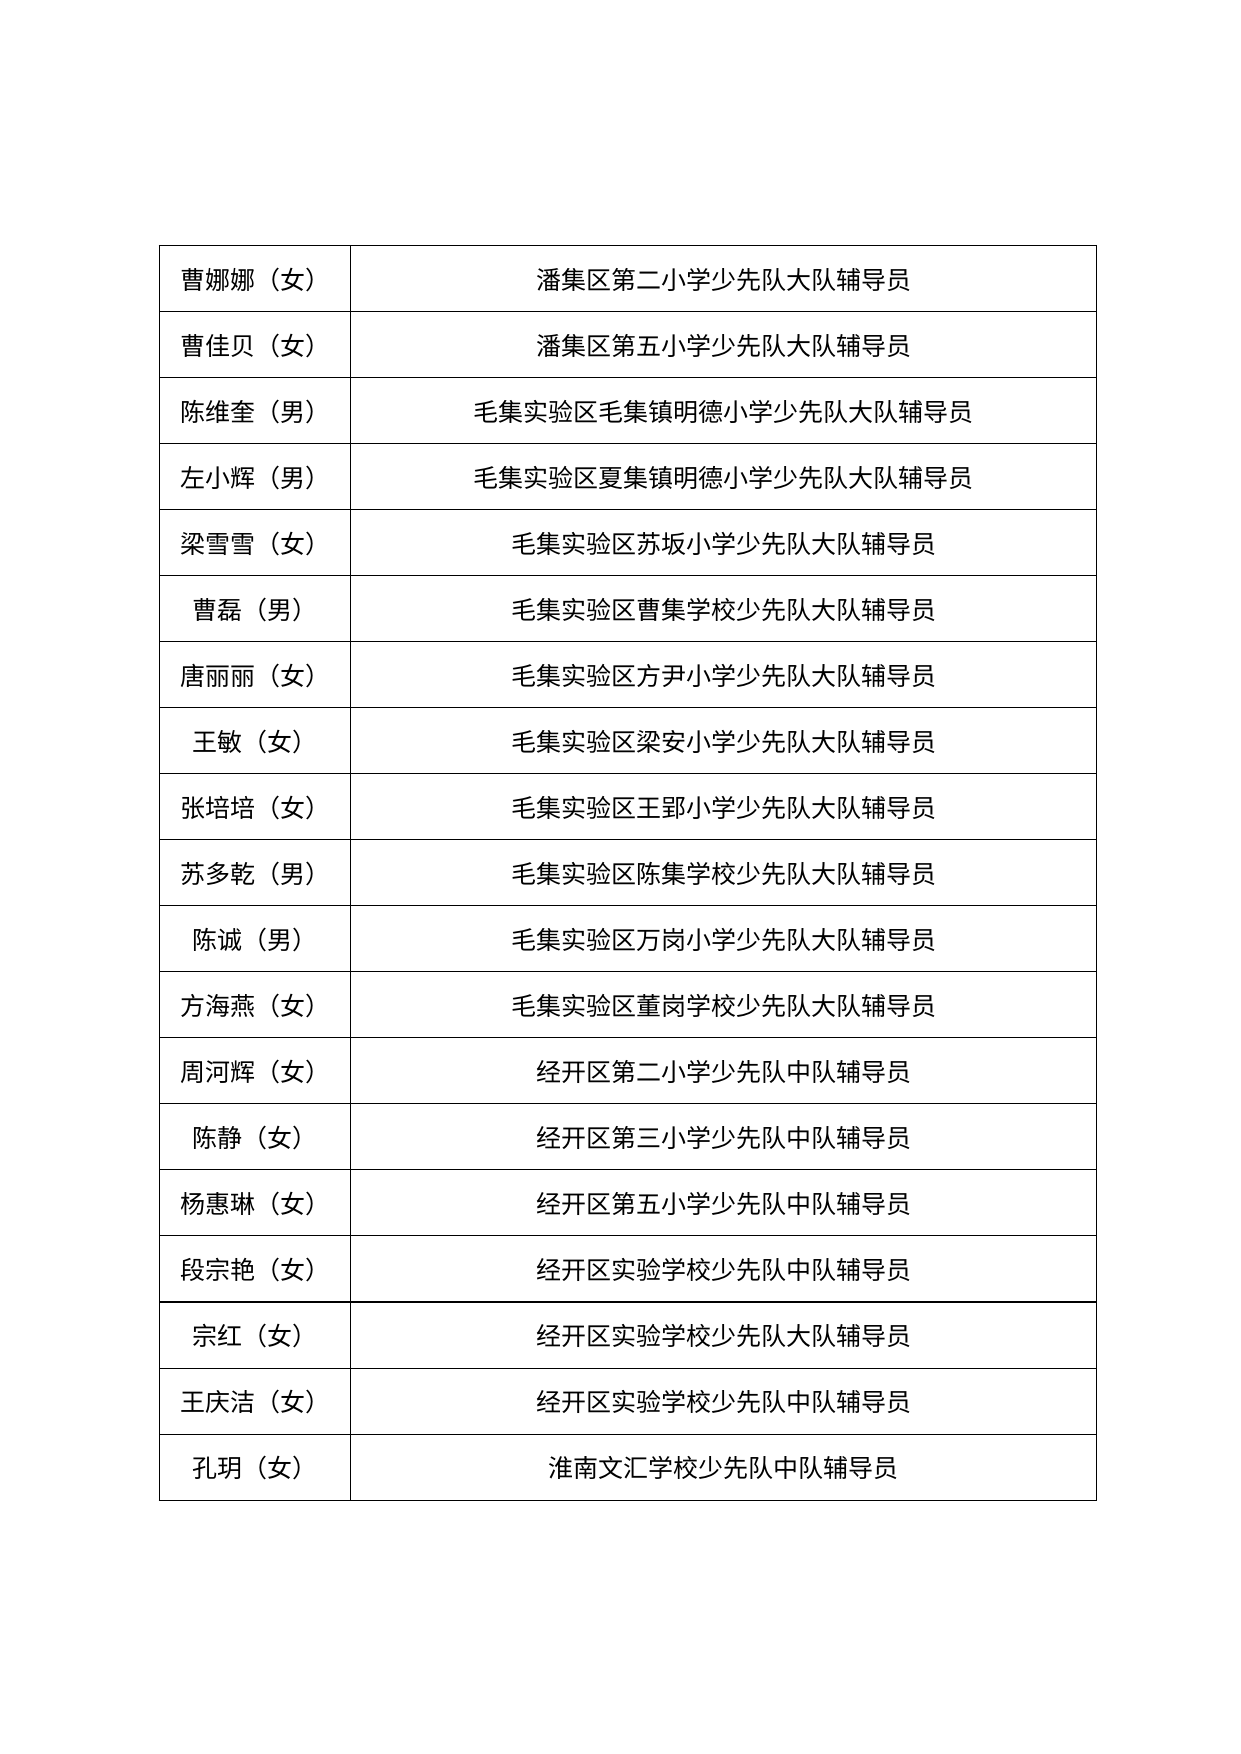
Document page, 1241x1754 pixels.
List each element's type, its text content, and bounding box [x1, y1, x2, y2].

table_cell 唐丽丽（女） [160, 642, 350, 707]
table_cell 毛集实验区苏坂小学少先队大队辅导员 [351, 510, 1096, 575]
table_cell 毛集实验区王郢小学少先队大队辅导员 [351, 774, 1096, 839]
table_cell 毛集实验区曹集学校少先队大队辅导员 [351, 576, 1096, 641]
table_cell 毛集实验区夏集镇明德小学少先队大队辅导员 [351, 444, 1096, 509]
table_cell 经开区实验学校少先队中队辅导员 [351, 1236, 1096, 1301]
table_cell 毛集实验区方尹小学少先队大队辅导员 [351, 642, 1096, 707]
table_cell 陈静（女） [160, 1104, 350, 1169]
table_cell 潘集区第五小学少先队大队辅导员 [351, 312, 1096, 377]
table_cell 曹娜娜（女） [160, 246, 350, 311]
table_cell 毛集实验区梁安小学少先队大队辅导员 [351, 708, 1096, 773]
table_cell 宗红（女） [160, 1303, 350, 1367]
table_cell 王庆洁（女） [160, 1369, 350, 1433]
table_cell 王敏（女） [160, 708, 350, 773]
table_cell 经开区第五小学少先队中队辅导员 [351, 1170, 1096, 1235]
table_cell 经开区第三小学少先队中队辅导员 [351, 1104, 1096, 1169]
table_cell 淮南文汇学校少先队中队辅导员 [351, 1435, 1096, 1499]
table_cell 曹佳贝（女） [160, 312, 350, 377]
table_cell 周河辉（女） [160, 1038, 350, 1103]
table_cell 毛集实验区毛集镇明德小学少先队大队辅导员 [351, 378, 1096, 443]
table_cell 毛集实验区董岗学校少先队大队辅导员 [351, 972, 1096, 1037]
table_cell 毛集实验区万岗小学少先队大队辅导员 [351, 906, 1096, 971]
table_cell 陈诚（男） [160, 906, 350, 971]
table_cell 经开区第二小学少先队中队辅导员 [351, 1038, 1096, 1103]
table_cell 陈维奎（男） [160, 378, 350, 443]
table_cell 毛集实验区陈集学校少先队大队辅导员 [351, 840, 1096, 905]
table_cell 潘集区第二小学少先队大队辅导员 [351, 246, 1096, 311]
table_cell 苏多乾（男） [160, 840, 350, 905]
table_cell 杨惠琳（女） [160, 1170, 350, 1235]
table_cell 左小辉（男） [160, 444, 350, 509]
table_cell 段宗艳（女） [160, 1236, 350, 1301]
table_cell 张培培（女） [160, 774, 350, 839]
table_cell 经开区实验学校少先队大队辅导员 [351, 1303, 1096, 1367]
table_cell 孔玥（女） [160, 1435, 350, 1499]
table_cell 曹磊（男） [160, 576, 350, 641]
table_cell 梁雪雪（女） [160, 510, 350, 575]
table_cell 方海燕（女） [160, 972, 350, 1037]
table_cell 经开区实验学校少先队中队辅导员 [351, 1369, 1096, 1433]
